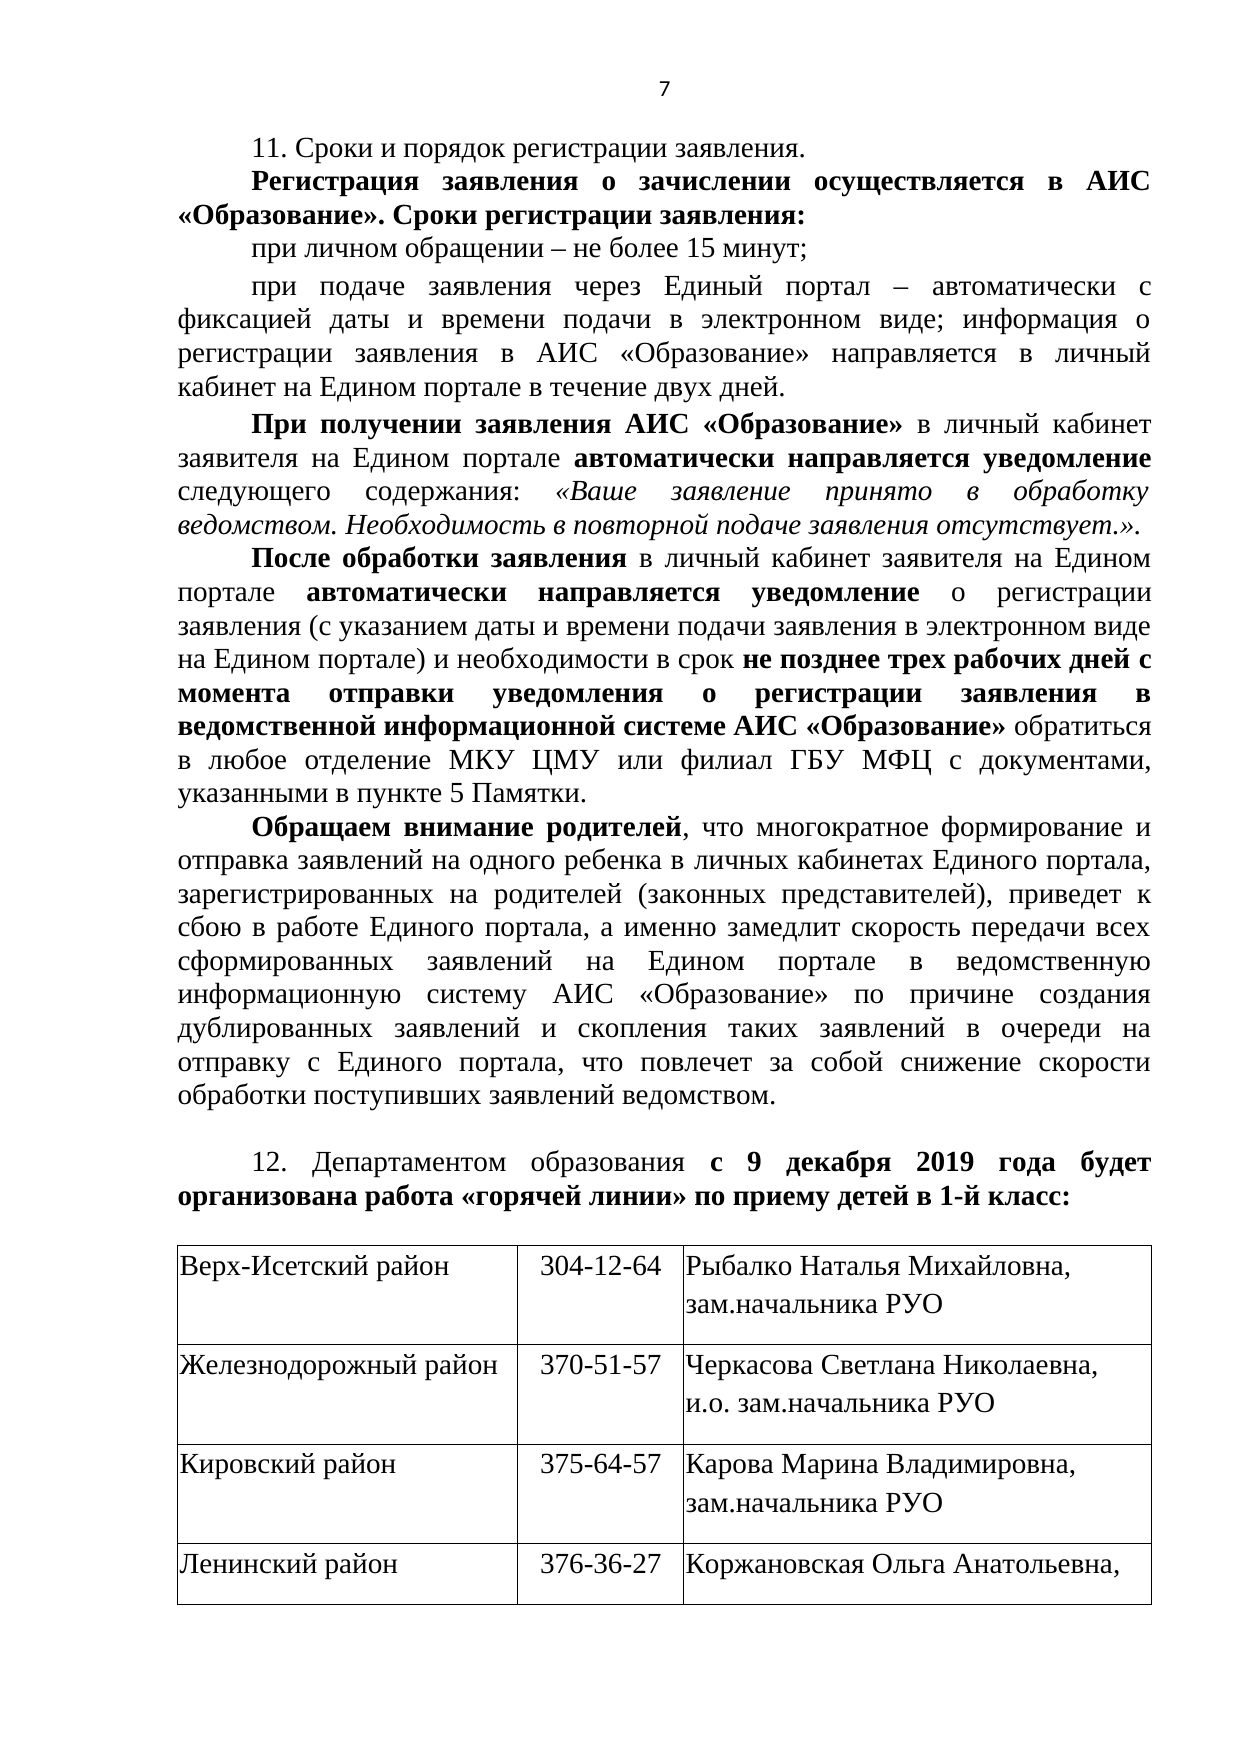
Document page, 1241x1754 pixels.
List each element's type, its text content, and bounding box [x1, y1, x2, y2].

table_header Рыбалко Наталья Михайловна, зам.начальника РУО [684, 1246, 1151, 1344]
table_cell 370-51-57 [518, 1345, 683, 1444]
text 11. Сроки и порядок регистрации заявления. [177, 130, 1152, 163]
table_cell Железнодорожный район [178, 1345, 517, 1444]
table_header Верх-Исетский район [178, 1246, 517, 1344]
table_cell Черкасова Светлана Николаевна, и.о. зам.начальника РУО [684, 1345, 1151, 1444]
text Обращаем внимание родителей, что многократное формирование и отправка заявлений на одного ребенка в личных кабинетах Единого портала, зарегистрированных на родителей (законных представителей), приведет к сбою в работе Единого портала, а именно замедлит скорость передачи всех сформированных заявлений на Едином портале в ведомственную информационную систему АИС «Образование» по причине создания дублированных заявлений и скопления таких заявлений в очереди на отправку с Единого портала, что повлечет за собой снижение скорости обработки поступивших заявлений ведомством. [177, 809, 1152, 1111]
table_cell Ленинский район [178, 1544, 517, 1604]
text при подаче заявления через Единый портал – автоматически с фиксацией даты и времени подачи в электронном виде; информация о регистрации заявления в АИС «Образование» направляется в личный кабинет на Едином портале в течение двух дней. [177, 268, 1152, 402]
text При получении заявления АИС «Образование» в личный кабинет заявителя на Едином портале автоматически направляется уведомление следующего содержания: «Ваше заявление принято в обработку ведомством. Необходимость в повторной подаче заявления отсутствует.». [177, 406, 1152, 541]
text Регистрация заявления о зачислении осуществляется в АИС «Образование». Сроки регистрации заявления: [177, 163, 1152, 230]
table_header 304-12-64 [518, 1246, 683, 1344]
text при личном обращении – не более 15 минут; [177, 230, 1152, 264]
table_cell 376-36-27 [518, 1544, 683, 1604]
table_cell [684, 1544, 1151, 1604]
table_cell Карова Марина Владимировна, зам.начальника РУО [684, 1445, 1151, 1543]
table_cell 375-64-57 [518, 1445, 683, 1543]
table_cell Кировский район [178, 1445, 517, 1543]
text 12. Департаментом образования с 9 декабря 2019 года будет организована работа «горячей линии» по приему детей в 1-й класс: [177, 1144, 1152, 1211]
text После обработки заявления в личный кабинет заявителя на Едином портале автоматически направляется уведомление о регистрации заявления (с указанием даты и времени подачи заявления в электронном виде на Едином портале) и необходимости в срок не позднее трех рабочих дней с момента отправки уведомления о регистрации заявления в ведомственной информационной системе АИС «Образование» обратиться в любое отделение МКУ ЦМУ или филиал ГБУ МФЦ с документами, указанными в пункте 5 Памятки. [177, 541, 1152, 809]
